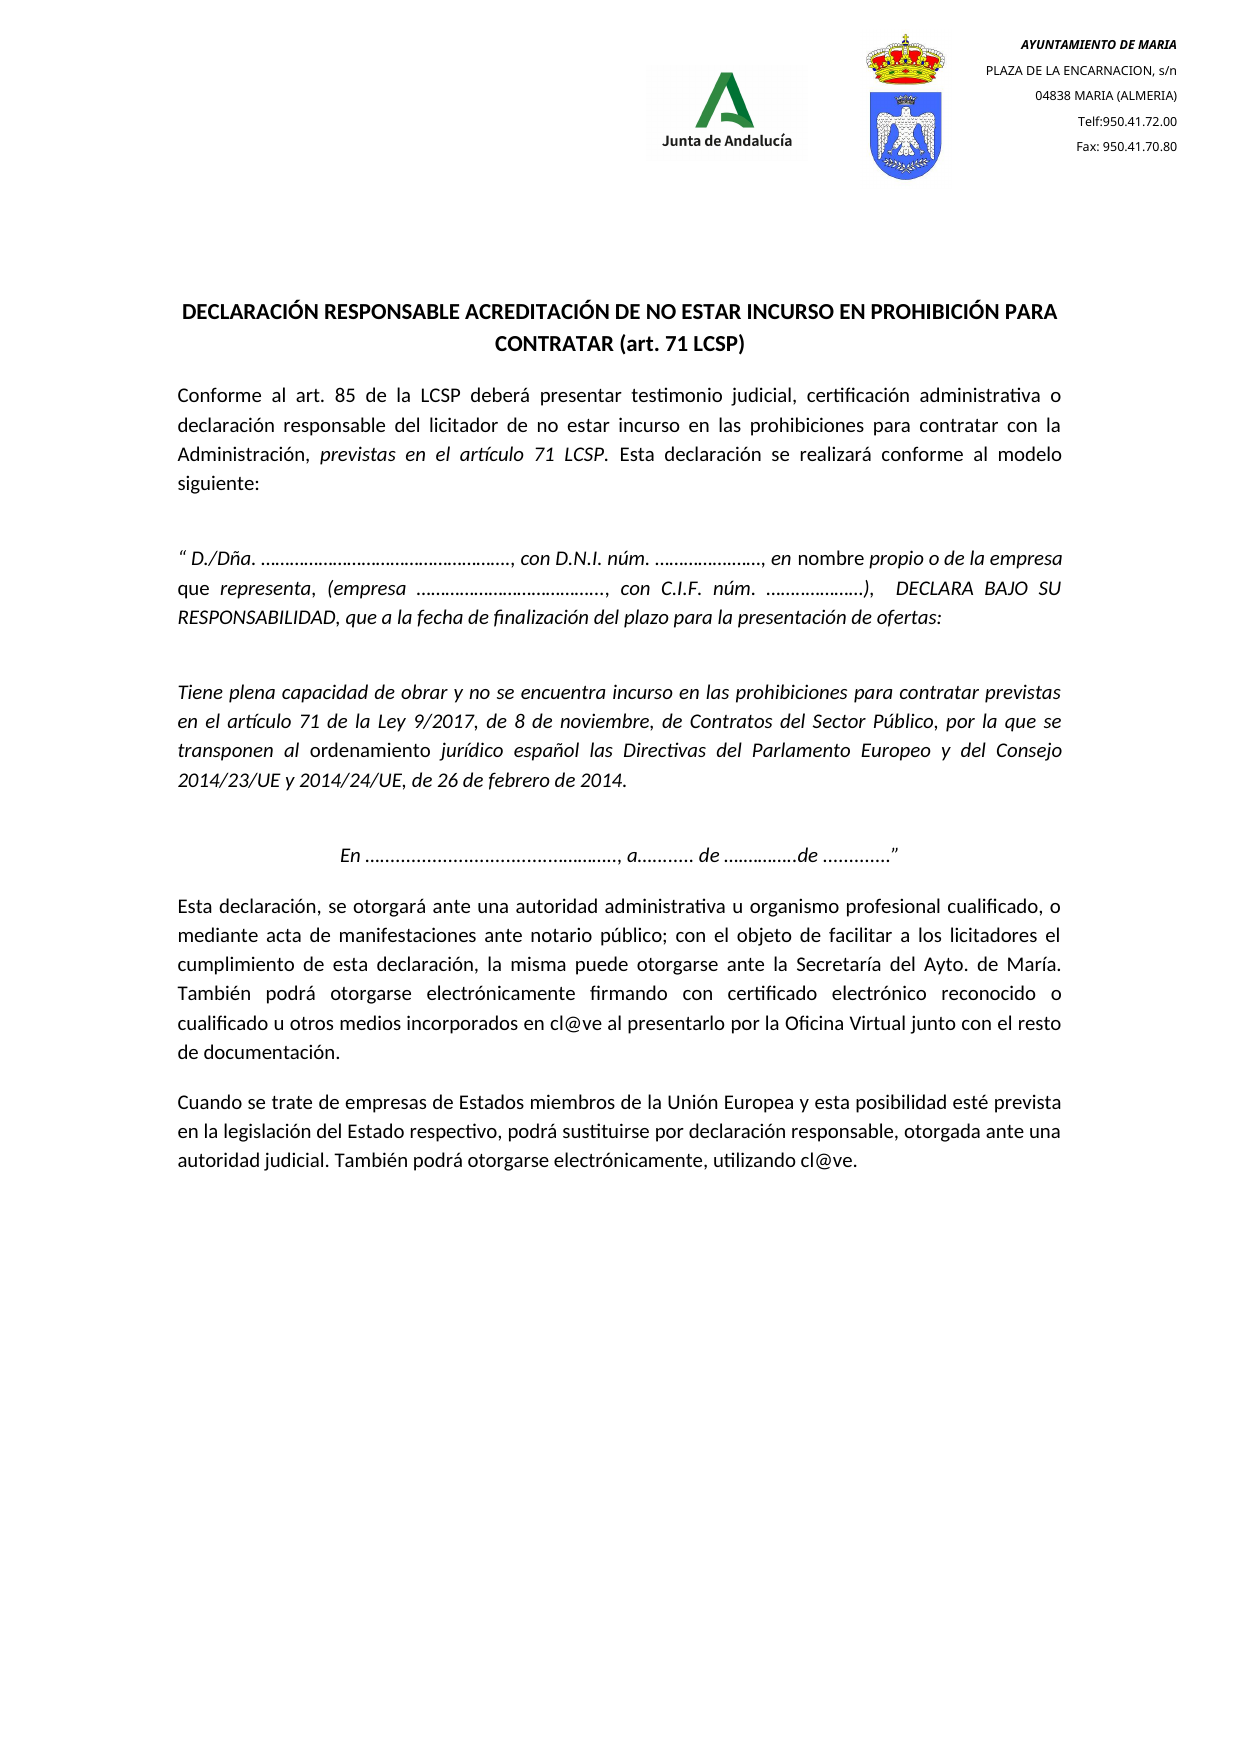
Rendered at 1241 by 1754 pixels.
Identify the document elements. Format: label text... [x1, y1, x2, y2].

picture [646, 65, 809, 161]
text “ D./Dña. ……………………………………………., con D.N.I. núm. …………….……, en nombre propio o de la empresa que representa, (empresa ………………………………..., con C.I.F. núm. ……..…………), DECLARA BAJO SU RESPONSABILIDAD, que a la fecha de finalización del plazo para la presentación de ofertas: [177, 546, 1063, 629]
text Conforme al art. 85 de la LCSP deberá presentar testimonio judicial, certificación administrativa o declaración responsable del licitador de no estar incurso en las prohibiciones para contratar con la Administración, previstas en el artículo 71 LCSP. Esta declaración se realizará conforme al modelo siguiente: [177, 383, 1063, 496]
text Tiene plena capacidad de obrar y no se encuentra incurso en las prohibiciones para contratar previstas en el artículo 71 de la Ley 9/2017, de 8 de noviembre, de Contratos del Sector Público, por la que se transponen al ordenamiento jurídico español las Directivas del Parlamento Europeo y del Consejo 2014/23/UE y 2014/24/UE, de 26 de febrero de 2014. [177, 679, 1063, 792]
text Cuando se trate de empresas de Estados miembros de la Unión Europea y esta posibilidad esté prevista en la legislación del Estado respectivo, podrá sustituirse por declaración responsable, otorgada ante una autoridad judicial. También podrá otorgarse electrónicamente, utilizando cl@ve. [177, 1089, 1063, 1173]
text En …...................................……….., a…........ de ….………..de .............” [177, 842, 1063, 868]
picture [859, 29, 952, 189]
text DECLARACIÓN RESPONSABLE ACREDITACIÓN DE NO ESTAR INCURSO EN PROHIBICIÓN PARA CONTRATAR (art. 71 LCSP) [177, 297, 1063, 358]
text Esta declaración, se otorgará ante una autoridad administrativa u organismo profesional cualificado, o mediante acta de manifestaciones ante notario público; con el objeto de facilitar a los licitadores el cumplimiento de esta declaración, la misma puede otorgarse ante la Secretaría del Ayto. de María. También podrá otorgarse electrónicamente firmando con certificado electrónico reconocido o cualificado u otros medios incorporados en cl@ve al presentarlo por la Oficina Virtual junto con el resto de documentación. [177, 893, 1063, 1064]
